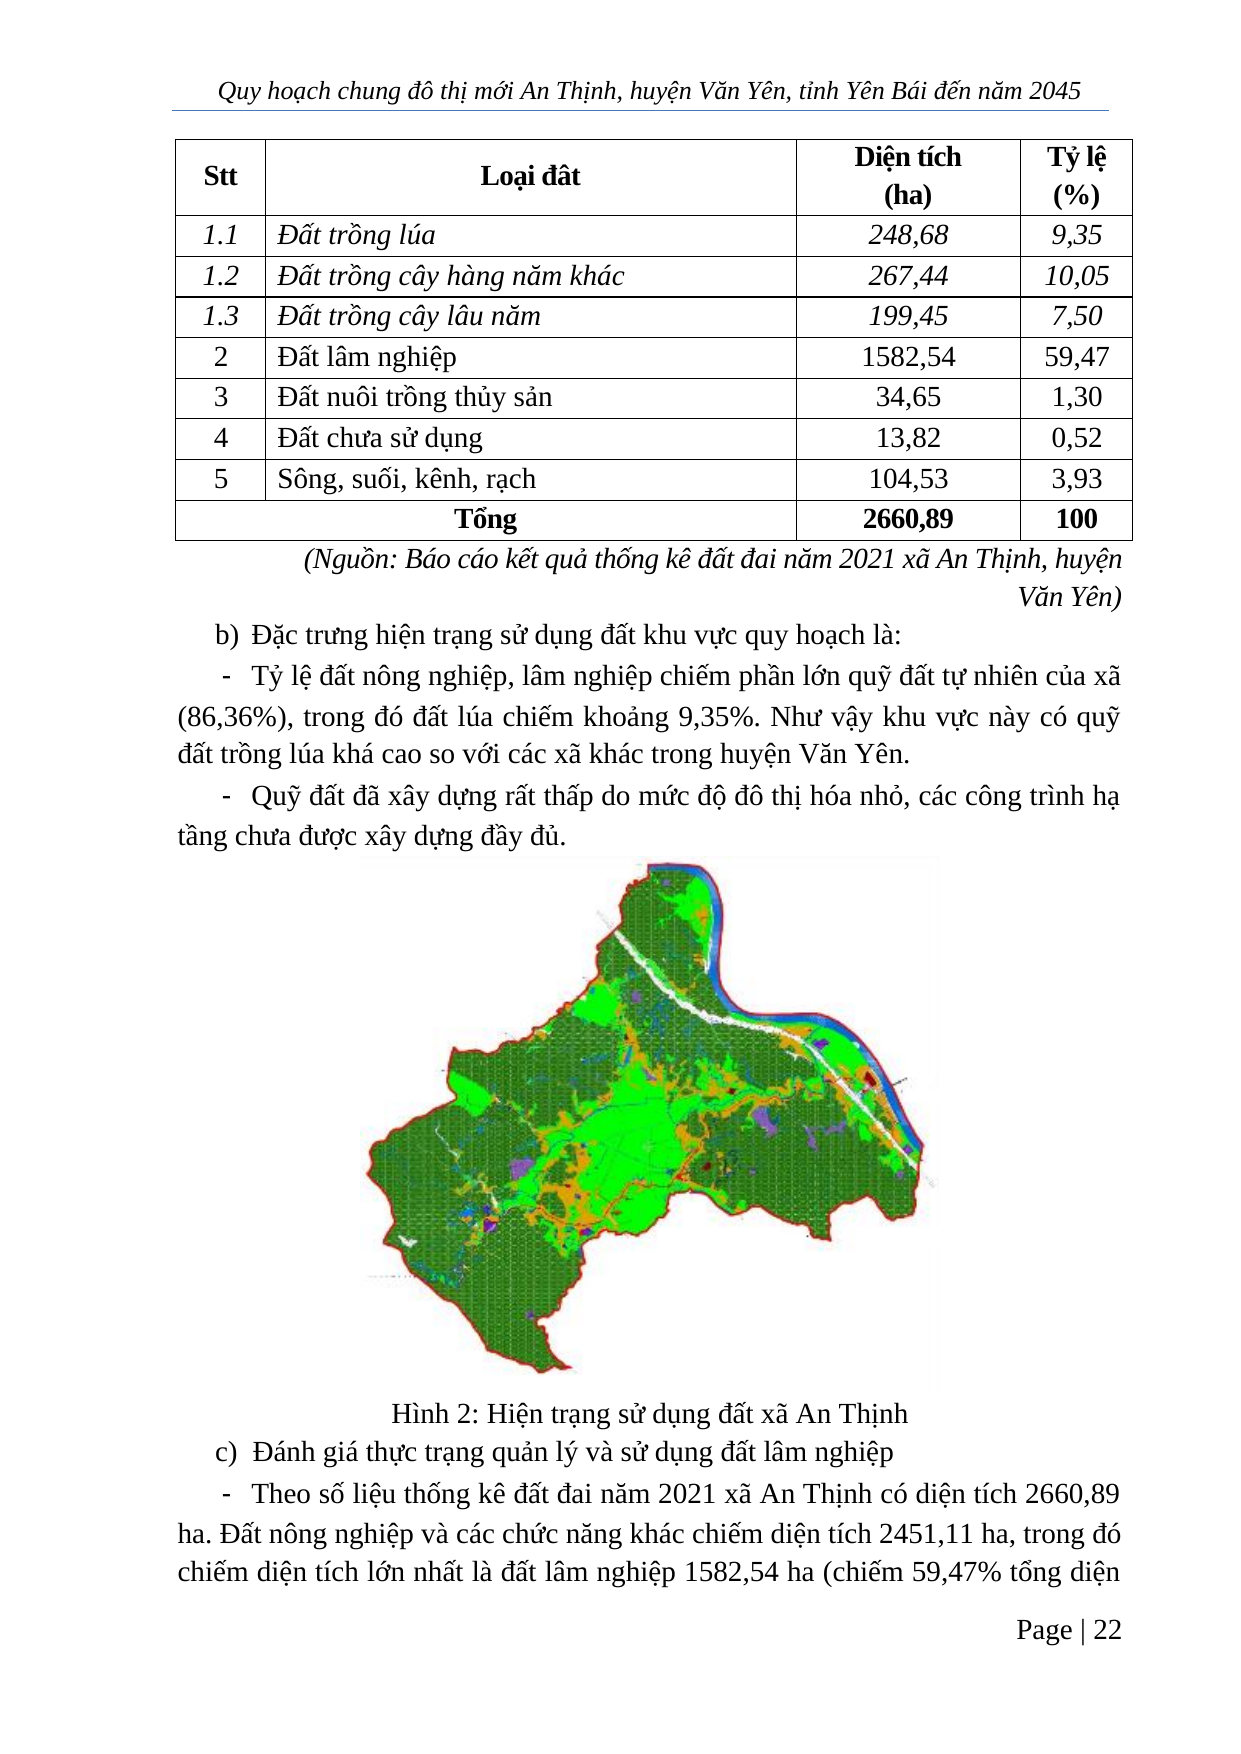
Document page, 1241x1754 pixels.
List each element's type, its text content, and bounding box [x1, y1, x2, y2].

table_cell 3 [176, 379, 265, 418]
table_cell 1.1 [176, 216, 265, 256]
table_cell 104,53 [797, 460, 1020, 499]
table_cell 0,52 [1021, 419, 1132, 459]
table_cell 248,68 [797, 216, 1020, 256]
table_cell 199,45 [797, 298, 1020, 337]
list Quỹ đất đã xây dựng rất thấp do mức độ đô thị hóa nhỏ, các công trình hạ tầng chưa được xây dựng đầy đủ. [177, 774, 1122, 852]
table_cell 9,35 [1021, 216, 1132, 256]
text Hình 2: Hiện trạng sử dụng đất xã An Thịnh [177, 1396, 1122, 1430]
table_cell Đất chưa sử dụng [266, 419, 796, 459]
picture [360, 856, 940, 1392]
table_cell Đất trồng lúa [266, 216, 796, 256]
table_cell 3,93 [1021, 460, 1132, 499]
table_cell 1582,54 [797, 338, 1020, 378]
table_cell 5 [176, 460, 265, 499]
table_cell 7,50 [1021, 298, 1132, 337]
table_cell 2 [176, 338, 265, 378]
table_cell 1.2 [176, 257, 265, 296]
table_cell Đất lâm nghiệp [266, 338, 796, 378]
list Đặc trưng hiện trạng sử dụng đất khu vực quy hoạch là: [215, 617, 1122, 650]
list Đánh giá thực trạng quản lý và sử dụng đất lâm nghiệp [215, 1434, 1122, 1468]
text (Nguồn: Báo cáo kết quả thống kê đất đai năm 2021 xã An Thịnh, huyện Văn Yên) [252, 541, 1122, 613]
table_cell 4 [176, 419, 265, 459]
table_cell Sông, suối, kênh, rạch [266, 460, 796, 499]
table_cell 59,47 [1021, 338, 1132, 378]
table_header Loại đât [266, 140, 796, 215]
table_header Diện tích (ha) [797, 140, 1020, 215]
table_cell 1.3 [176, 298, 265, 337]
table_cell 10,05 [1021, 257, 1132, 296]
table_cell 34,65 [797, 379, 1020, 418]
table_header Tỷ lệ (%) [1021, 140, 1132, 215]
table_cell 100 [1021, 501, 1132, 540]
table_cell Đất trồng cây hàng năm khác [266, 257, 796, 296]
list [177, 1472, 1122, 1587]
table_cell 2660,89 [797, 501, 1020, 540]
table_cell Tổng [176, 501, 796, 540]
table_cell Đất nuôi trồng thủy sản [266, 379, 796, 418]
list Tỷ lệ đất nông nghiệp, lâm nghiệp chiếm phần lớn quỹ đất tự nhiên của xã (86,36%), trong đó đất lúa chiếm khoảng 9,35%. Như vậy khu vực này có quỹ đất trồng lúa khá cao so với các xã khác trong huyện Văn Yên. [177, 655, 1122, 770]
table_cell Đất trồng cây lâu năm [266, 298, 796, 337]
table_header Stt [176, 140, 265, 215]
table_cell 1,30 [1021, 379, 1132, 418]
table_cell 13,82 [797, 419, 1020, 459]
table_cell 267,44 [797, 257, 1020, 296]
